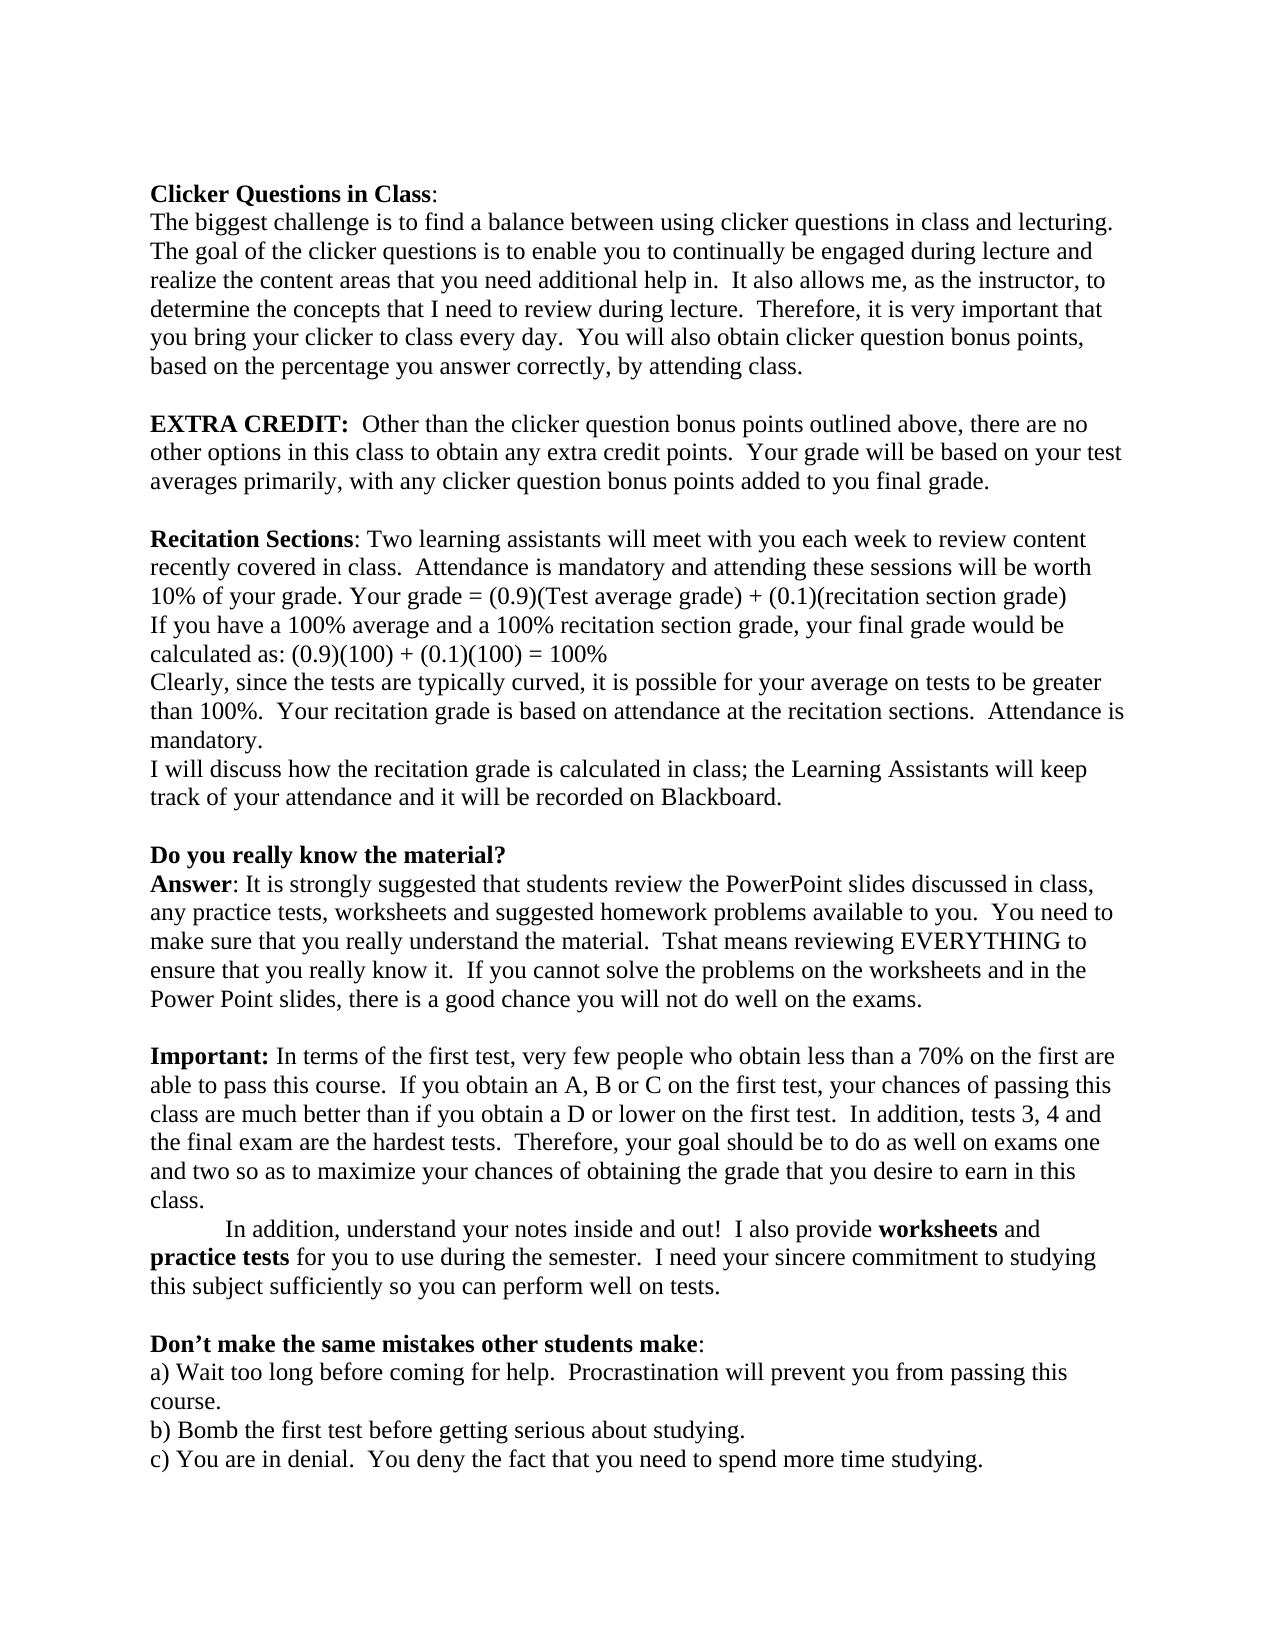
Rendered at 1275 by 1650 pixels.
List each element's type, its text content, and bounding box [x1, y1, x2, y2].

text Do you really know the material? [150, 840, 1125, 869]
text Clearly, since the tests are typically curved, it is possible for your average on tests to be greater than 100%. Your recitation grade is based on attendance at the recitation sections. Attendance is mandatory. [150, 667, 1125, 754]
text I will discuss how the recitation grade is calculated in class; the Learning Assistants will keep track of your attendance and it will be recorded on Blackboard. [150, 754, 1125, 811]
text If you have a 100% average and a 100% recitation section grade, your final grade would be calculated as: (0.9)(100) + (0.1)(100) = 100% [150, 610, 1125, 667]
text c) You are in denial. You deny the fact that you need to spend more time studying. [150, 1444, 1125, 1472]
text The biggest challenge is to find a balance between using clicker questions in class and lecturing. The goal of the clicker questions is to enable you to continually be engaged during lecture and realize the content areas that you need additional help in. It also allows me, as the instructor, to determine the concepts that I need to review during lecture. Therefore, it is very important that you bring your clicker to class every day. You will also obtain clicker question bonus points, based on the percentage you answer correctly, by attending class. [150, 207, 1125, 380]
text In addition, understand your notes inside and out! I also provide worksheets and practice tests for you to use during the semester. I need your sincere commitment to studying this subject sufficiently so you can perform well on tests. [150, 1214, 1125, 1300]
text a) Wait too long before coming for help. Procrastination will prevent you from passing this course. [150, 1357, 1125, 1415]
text Important: In terms of the first test, very few people who obtain less than a 70% on the first are able to pass this course. If you obtain an A, B or C on the first test, your chances of passing this class are much better than if you obtain a D or lower on the first test. In addition, tests 3, 4 and the final exam are the hardest tests. Therefore, your goal should be to do as well on exams one and two so as to maximize your chances of obtaining the grade that you desire to earn in this class. [150, 1041, 1125, 1214]
text Don’t make the same mistakes other students make: [150, 1329, 1125, 1357]
text EXTRA CREDIT: Other than the clicker question bonus points outlined above, there are no other options in this class to obtain any extra credit points. Your grade will be based on your test averages primarily, with any clicker question bonus points added to you final grade. [150, 409, 1125, 495]
text Answer: It is strongly suggested that students review the PowerPoint slides discussed in class, any practice tests, worksheets and suggested homework problems available to you. You need to make sure that you really understand the material. Tshat means reviewing EVERYTHING to ensure that you really know it. If you cannot solve the problems on the worksheets and in the Power Point slides, there is a good chance you will not do well on the exams. [150, 869, 1125, 1012]
text Clicker Questions in Class: [150, 179, 1125, 207]
text b) Bomb the first test before getting serious about studying. [150, 1415, 1125, 1444]
text Recitation Sections: Two learning assistants will meet with you each week to review content recently covered in class. Attendance is mandatory and attending these sessions will be worth 10% of your grade. Your grade = (0.9)(Test average grade) + (0.1)(recitation section grade) [150, 524, 1125, 610]
